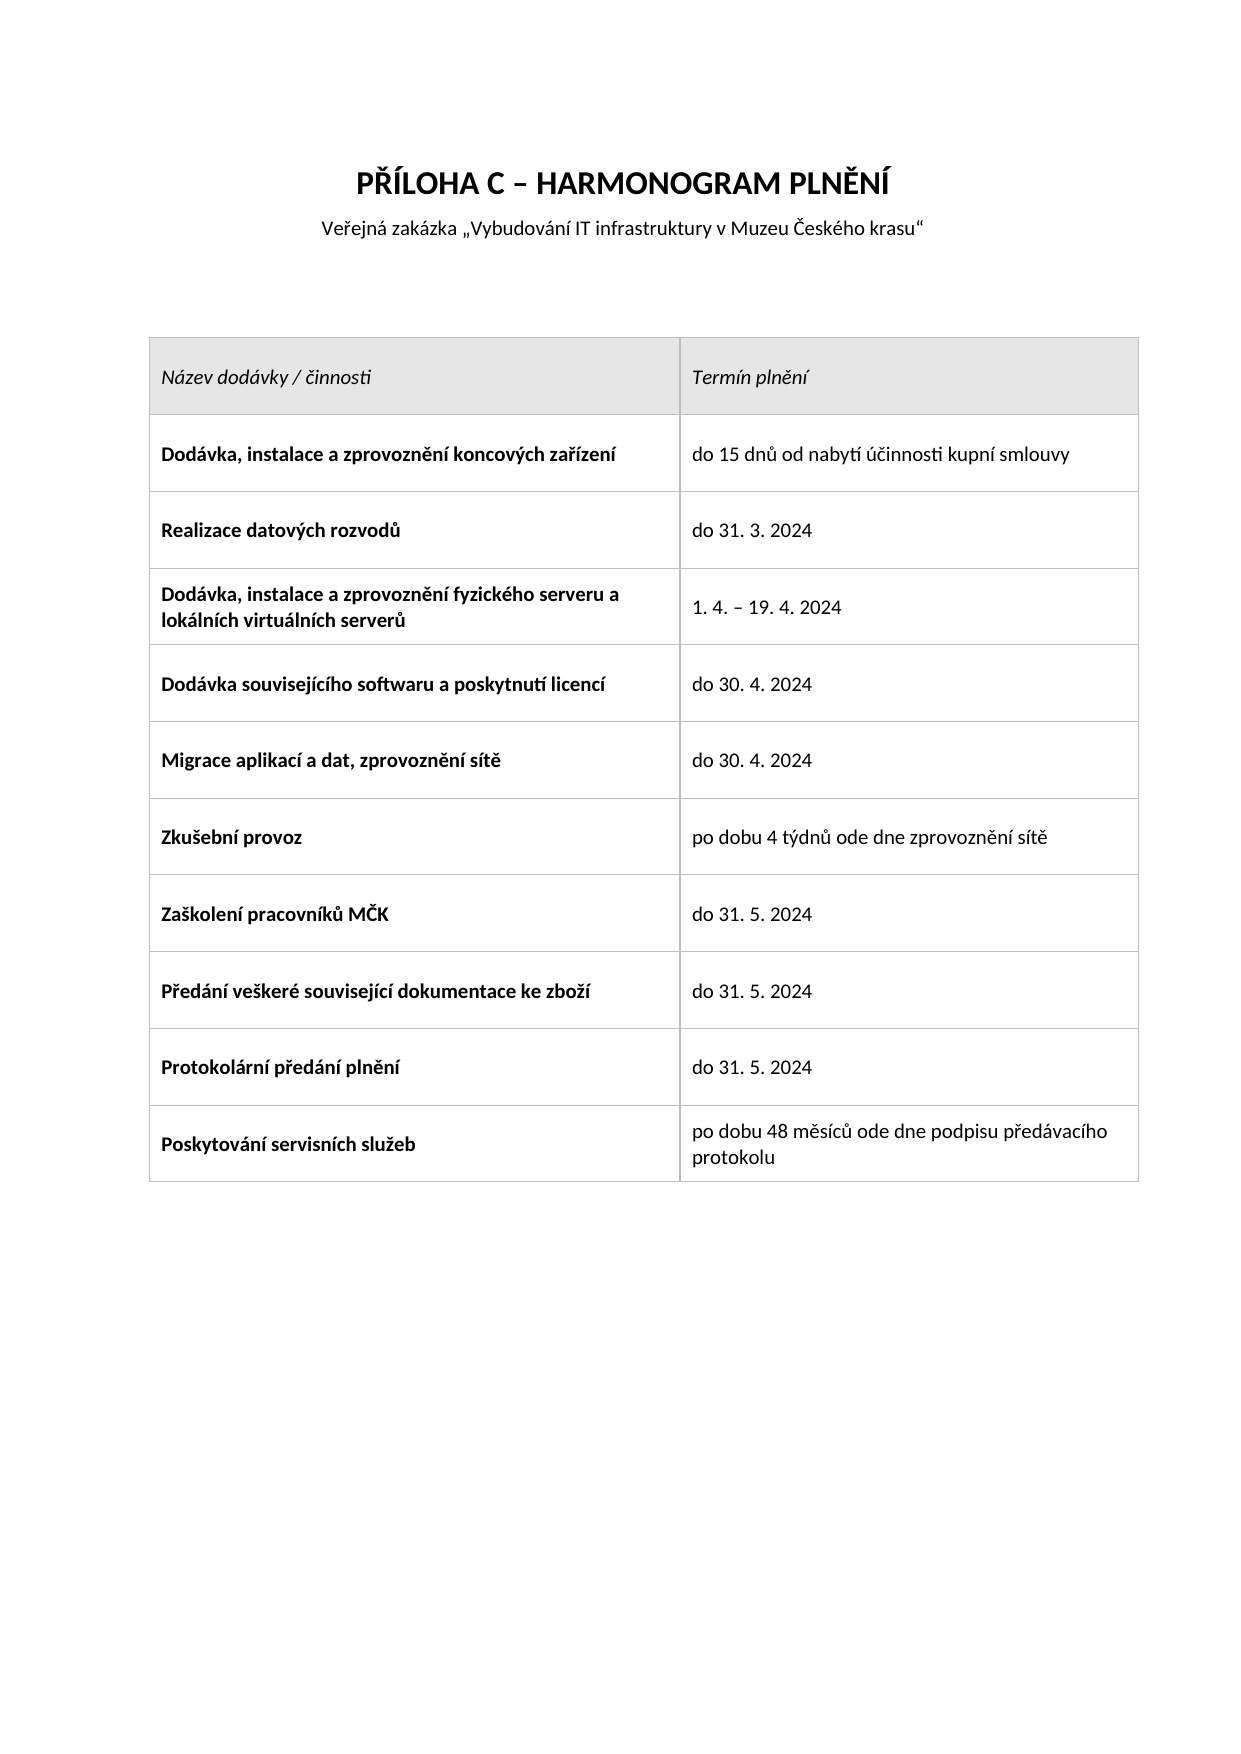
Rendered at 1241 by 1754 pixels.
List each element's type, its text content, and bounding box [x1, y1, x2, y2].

table_cell po dobu 48 měsíců ode dne podpisu předávacího protokolu [681, 1106, 1138, 1181]
table_cell Migrace aplikací a dat, zprovoznění sítě [150, 722, 679, 798]
table_cell po dobu 4 týdnů ode dne zprovoznění sítě [681, 799, 1138, 874]
table_cell do 15 dnů od nabytí účinnosti kupní smlouvy [681, 415, 1138, 491]
table_cell 1. 4. – 19. 4. 2024 [681, 569, 1138, 644]
subtitle PŘÍLOHA C – HARMONOGRAM PLNĚNÍ [319, 162, 927, 202]
text Veřejná zakázka „Vybudování IT infrastruktury v Muzeu Českého krasu“ [319, 215, 927, 240]
table_header Termín plnění [681, 338, 1138, 414]
table_cell Dodávka souvisejícího softwaru a poskytnutí licencí [150, 645, 679, 721]
table_cell Zaškolení pracovníků MČK [150, 875, 679, 951]
table_cell do 31. 3. 2024 [681, 492, 1138, 567]
table_cell do 31. 5. 2024 [681, 1029, 1138, 1104]
table_cell Poskytování servisních služeb [150, 1106, 679, 1181]
table_cell Protokolární předání plnění [150, 1029, 679, 1104]
table_cell Předání veškeré související dokumentace ke zboží [150, 952, 679, 1028]
table_cell do 31. 5. 2024 [681, 875, 1138, 951]
table_cell Dodávka, instalace a zprovoznění fyzického serveru a lokálních virtuálních serverů [150, 569, 679, 644]
table_cell Dodávka, instalace a zprovoznění koncových zařízení [150, 415, 679, 491]
table_cell do 30. 4. 2024 [681, 722, 1138, 798]
table_cell do 31. 5. 2024 [681, 952, 1138, 1028]
table_cell Zkušební provoz [150, 799, 679, 874]
table_cell do 30. 4. 2024 [681, 645, 1138, 721]
table_header Název dodávky / činnosti [150, 338, 679, 414]
table_cell Realizace datových rozvodů [150, 492, 679, 567]
